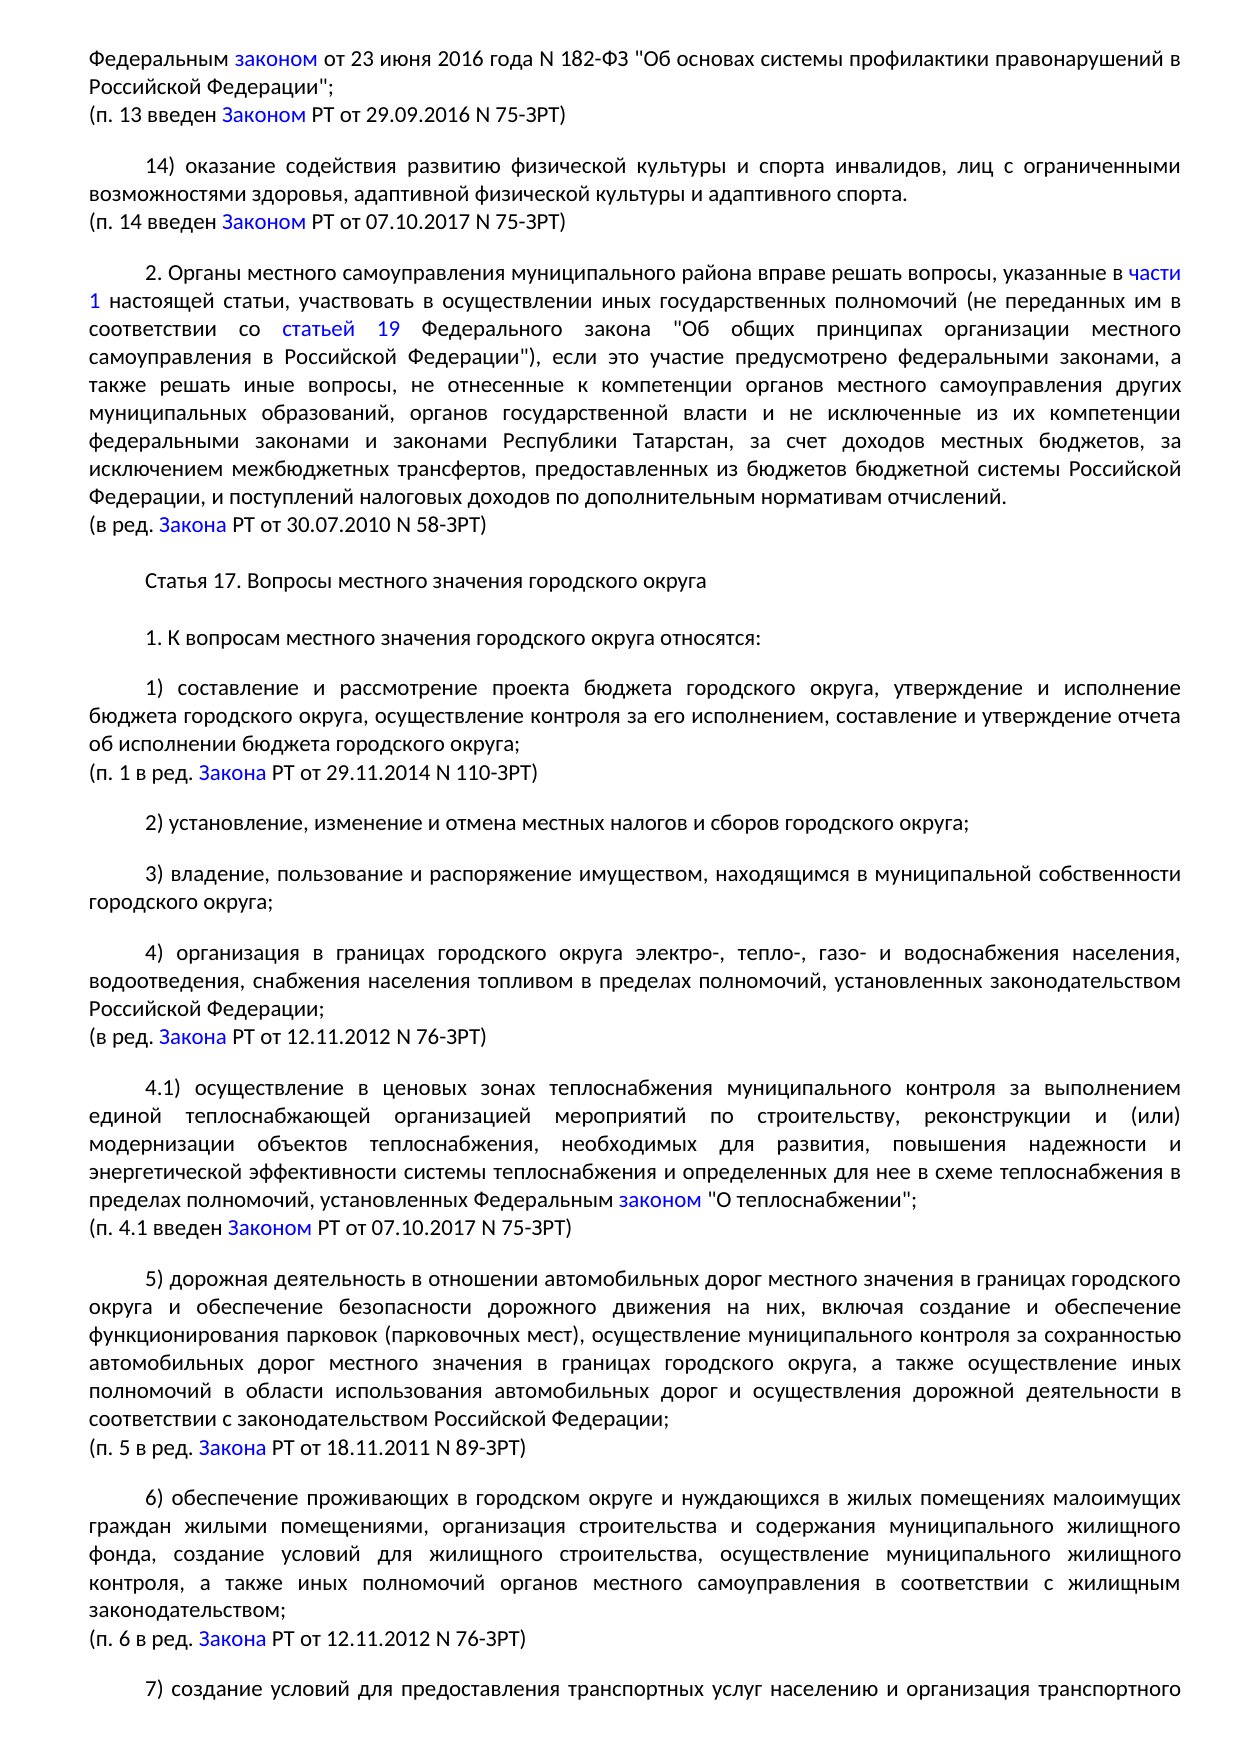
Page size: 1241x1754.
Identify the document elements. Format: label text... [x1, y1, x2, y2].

text (в ред. Закона РТ от 30.07.2010 N 58-ЗРТ) [89, 511, 1181, 538]
text 5) дорожная деятельность в отношении автомобильных дорог местного значения в границах городского округа и обеспечение безопасности дорожного движения на них, включая создание и обеспечение функционирования парковок (парковочных мест), осуществление муниципального контроля за сохранностью автомобильных дорог местного значения в границах городского округа, а также осуществление иных полномочий в области использования автомобильных дорог и осуществления дорожной деятельности в соответствии с законодательством Российской Федерации; [89, 1264, 1181, 1433]
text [89, 44, 1181, 100]
text 3) владение, пользование и распоряжение имуществом, находящимся в муниципальной собственности городского округа; [89, 859, 1181, 916]
text (в ред. Закона РТ от 12.11.2012 N 76-ЗРТ) [89, 1022, 1181, 1051]
text 1) составление и рассмотрение проекта бюджета городского округа, утверждение и исполнение бюджета городского округа, осуществление контроля за его исполнением, составление и утверждение отчета об исполнении бюджета городского округа; [89, 673, 1181, 758]
text 4.1) осуществление в ценовых зонах теплоснабжения муниципального контроля за выполнением единой теплоснабжающей организацией мероприятий по строительству, реконструкции и (или) модернизации объектов теплоснабжения, необходимых для развития, повышения надежности и энергетической эффективности системы теплоснабжения и определенных для нее в схеме теплоснабжения в пределах полномочий, установленных Федеральным законом "О теплоснабжении"; [89, 1073, 1181, 1213]
text (п. 1 в ред. Закона РТ от 29.11.2014 N 110-ЗРТ) [89, 758, 1181, 786]
text (п. 6 в ред. Закона РТ от 12.11.2012 N 76-ЗРТ) [89, 1624, 1181, 1652]
text (п. 5 в ред. Закона РТ от 18.11.2011 N 89-ЗРТ) [89, 1433, 1181, 1461]
text 4) организация в границах городского округа электро-, тепло-, газо- и водоснабжения населения, водоотведения, снабжения населения топливом в пределах полномочий, установленных законодательством Российской Федерации; [89, 938, 1181, 1022]
text 1. К вопросам местного значения городского округа относятся: [89, 623, 1181, 651]
text 6) обеспечение проживающих в городском округе и нуждающихся в жилых помещениях малоимущих граждан жилыми помещениями, организация строительства и содержания муниципального жилищного фонда, создание условий для жилищного строительства, осуществление муниципального жилищного контроля, а также иных полномочий органов местного самоуправления в соответствии с жилищным законодательством; [89, 1483, 1181, 1624]
text (п. 14 введен Законом РТ от 07.10.2017 N 75-ЗРТ) [89, 207, 1181, 235]
text 2. Органы местного самоуправления муниципального района вправе решать вопросы, указанные в части 1 настоящей статьи, участвовать в осуществлении иных государственных полномочий (не переданных им в соответствии со статьей 19 Федерального закона "Об общих принципах организации местного самоуправления в Российской Федерации"), если это участие предусмотрено федеральными законами, а также решать иные вопросы, не отнесенные к компетенции органов местного самоуправления других муниципальных образований, органов государственной власти и не исключенные из их компетенции федеральными законами и законами Республики Татарстан, за счет доходов местных бюджетов, за исключением межбюджетных трансфертов, предоставленных из бюджетов бюджетной системы Российской Федерации, и поступлений налоговых доходов по дополнительным нормативам отчислений. [89, 258, 1181, 511]
text 2) установление, изменение и отмена местных налогов и сборов городского округа; [89, 808, 1181, 837]
text (п. 4.1 введен Законом РТ от 07.10.2017 N 75-ЗРТ) [89, 1213, 1181, 1242]
text 14) оказание содействия развитию физической культуры и спорта инвалидов, лиц с ограниченными возможностями здоровья, адаптивной физической культуры и адаптивного спорта. [89, 151, 1181, 207]
text Статья 17. Вопросы местного значения городского округа [89, 567, 1181, 594]
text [89, 1674, 1181, 1703]
text (п. 13 введен Законом РТ от 29.09.2016 N 75-ЗРТ) [89, 100, 1181, 128]
